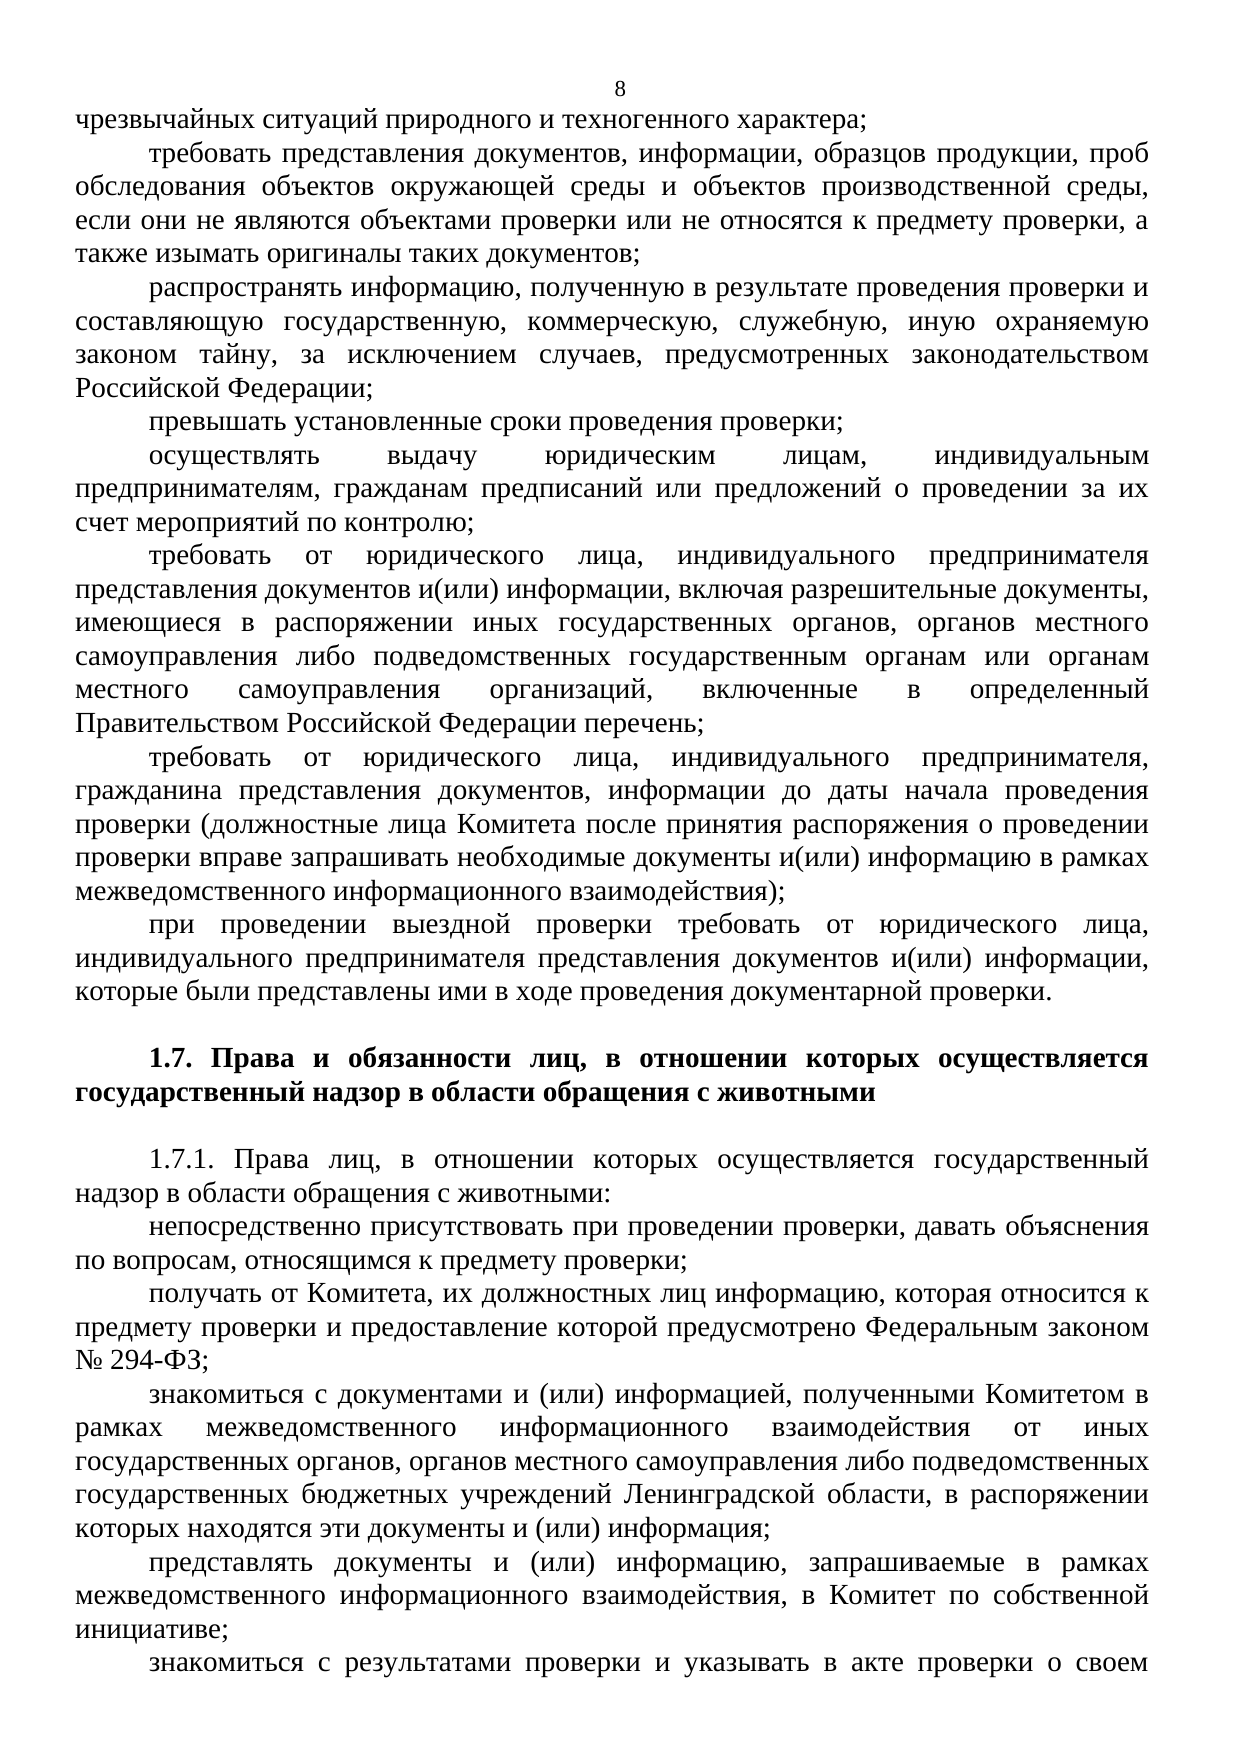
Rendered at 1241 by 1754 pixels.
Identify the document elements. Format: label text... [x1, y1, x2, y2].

text непосредственно присутствовать при проведении проверки, давать объяснения по вопросам, относящимся к предмету проверки; [75, 1208, 1150, 1275]
text требовать от юридического лица, индивидуального предпринимателя представления документов и(или) информации, включая разрешительные документы, имеющиеся в распоряжении иных государственных органов, органов местного самоуправления либо подведомственных государственным органам или органам местного самоуправления организаций, включенные в определенный Правительством Российской Федерации перечень; [75, 537, 1150, 739]
text требовать представления документов, информации, образцов продукции, проб обследования объектов окружающей среды и объектов производственной среды, если они не являются объектами проверки или не относятся к предмету проверки, а также изымать оригиналы таких документов; [75, 135, 1150, 269]
text знакомиться с документами и (или) информацией, полученными Комитетом в рамках межведомственного информационного взаимодействия от иных государственных органов, органов местного самоуправления либо подведомственных государственных бюджетных учреждений Ленинградской области, в распоряжении которых находятся эти документы и (или) информация; [75, 1376, 1150, 1544]
text 1.7.1. Права лиц, в отношении которых осуществляется государственный надзор в области обращения с животными: [75, 1141, 1150, 1208]
text при проведении выездной проверки требовать от юридического лица, индивидуального предпринимателя представления документов и(или) информации, которые были представлены ими в ходе проведения документарной проверки. [75, 906, 1150, 1007]
text превышать установленные сроки проведения проверки; [75, 403, 1150, 437]
text представлять документы и (или) информацию, запрашиваемые в рамках межведомственного информационного взаимодействия, в Комитет по собственной инициативе; [75, 1544, 1150, 1644]
text требовать от юридического лица, индивидуального предпринимателя, гражданина представления документов, информации до даты начала проведения проверки (должностные лица Комитета после принятия распоряжения о проведении проверки вправе запрашивать необходимые документы и(или) информацию в рамках межведомственного информационного взаимодействия); [75, 739, 1150, 906]
text осуществлять выдачу юридическим лицам, индивидуальным предпринимателям, гражданам предписаний или предложений о проведении за их счет мероприятий по контролю; [75, 437, 1150, 537]
text распространять информацию, полученную в результате проведения проверки и составляющую государственную, коммерческую, служебную, иную охраняемую законом тайну, за исключением случаев, предусмотренных законодательством Российской Федерации; [75, 269, 1150, 403]
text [75, 101, 1150, 135]
text 1.7. Права и обязанности лиц, в отношении которых осуществляется государственный надзор в области обращения с животными [75, 1041, 1150, 1108]
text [75, 1644, 1150, 1678]
text получать от Комитета, их должностных лиц информацию, которая относится к предмету проверки и предоставление которой предусмотрено Федеральным законом № 294-ФЗ; [75, 1275, 1150, 1376]
